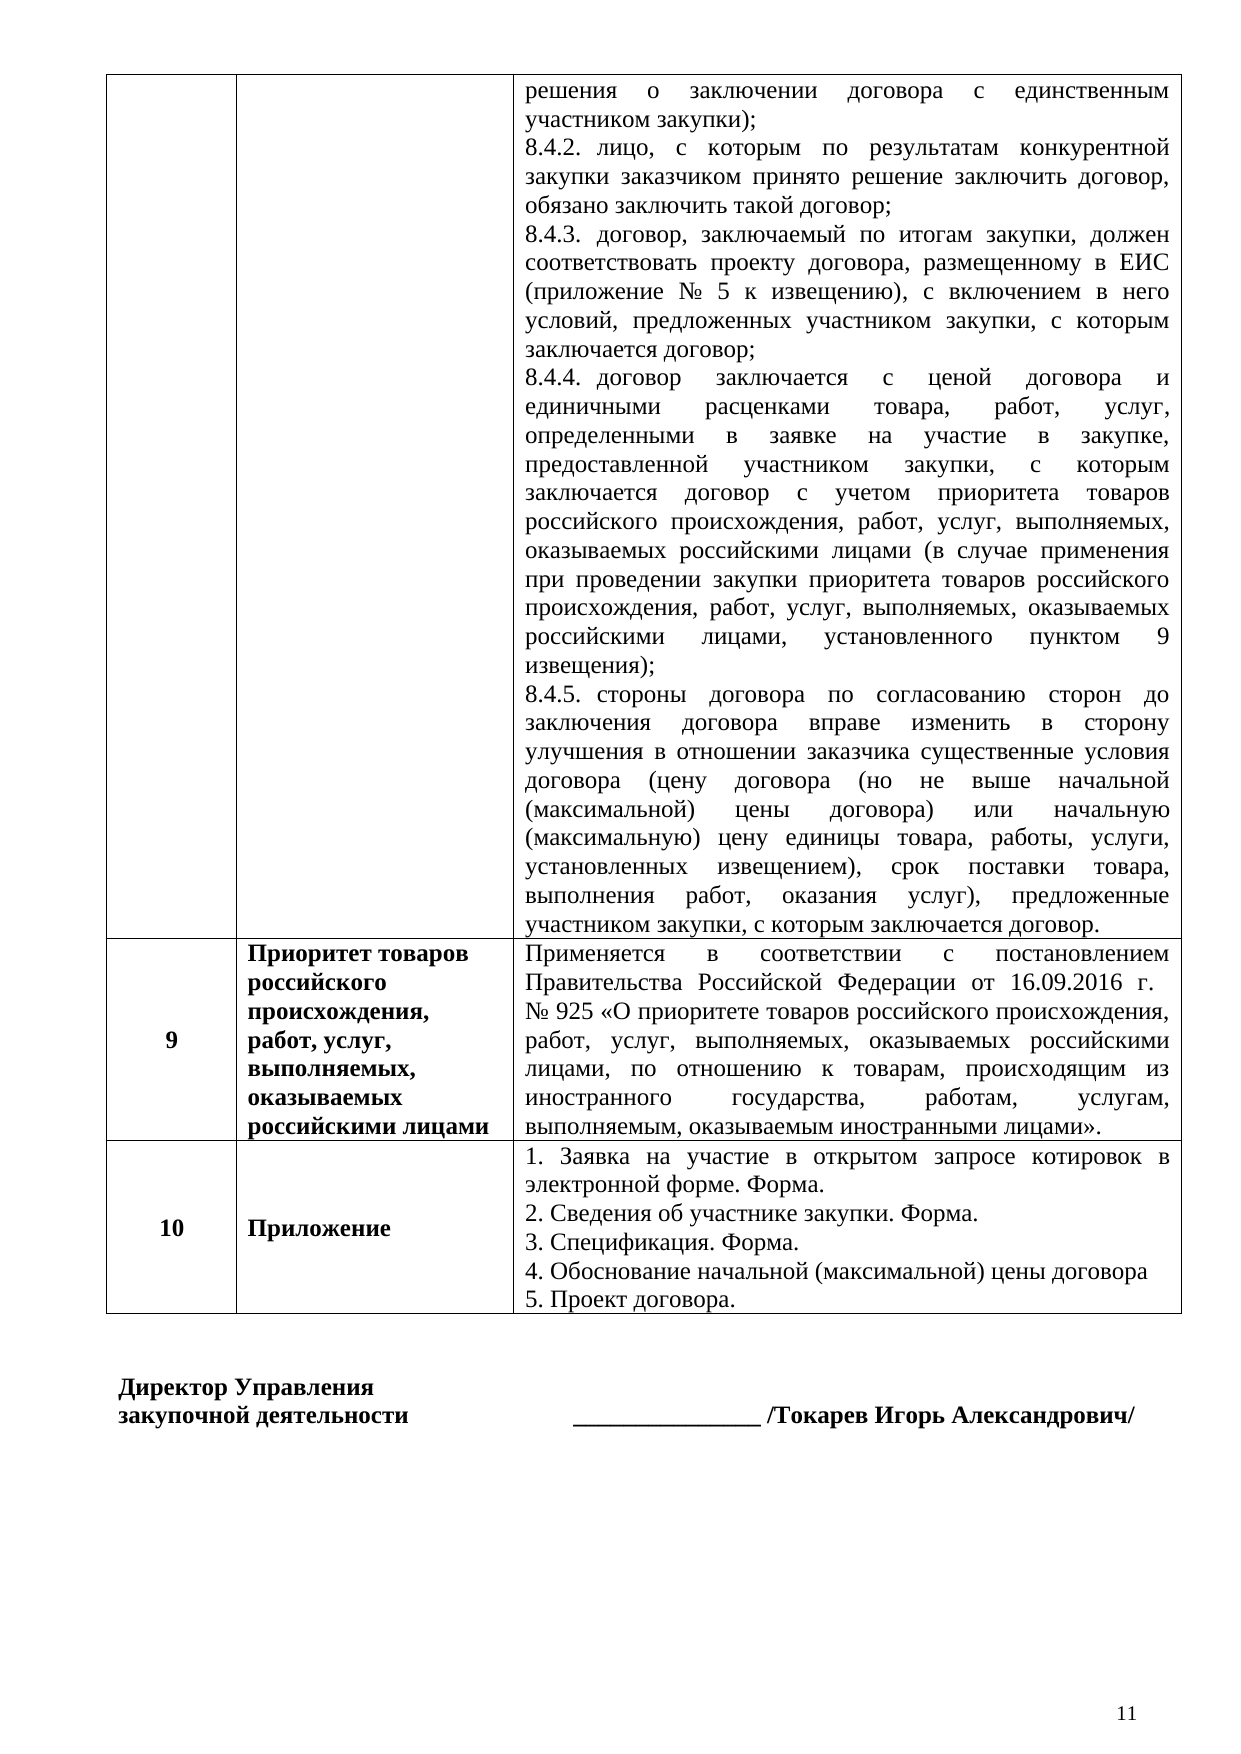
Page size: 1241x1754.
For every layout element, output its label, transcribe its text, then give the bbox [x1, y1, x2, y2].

table_cell 8 [107, 75, 236, 937]
table_cell 1. Заявка на участие в открытом запросе котировок в электронной форме. Форма. 2. Сведения об участнике закупки. Форма. 3. Спецификация. Форма. 4. Обоснование начальной (максимальной) цены договора 5. Проект договора. [514, 1141, 1181, 1313]
table_cell Приложение [237, 1141, 513, 1313]
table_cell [514, 75, 1181, 937]
table_cell 10 [107, 1141, 236, 1313]
table_cell Приоритет товаров российского происхождения, работ, услуг, выполняемых, оказываемых российскими лицами [237, 939, 513, 1140]
table_cell Применяется в соответствии с постановлением Правительства Российской Федерации от 16.09.2016 г. № 925 «О приоритете товаров российского происхождения, работ, услуг, выполняемых, оказываемых российскими лицами, по отношению к товарам, происходящим из иностранного государства, работам, услугам, выполняемым, оказываемым иностранными лицами». [514, 939, 1181, 1140]
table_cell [237, 75, 513, 937]
text Директор Управления закупочной деятельности _______________ /Токарев Игорь Александрович/ [118, 1372, 1137, 1429]
table_cell 9 [107, 939, 236, 1140]
